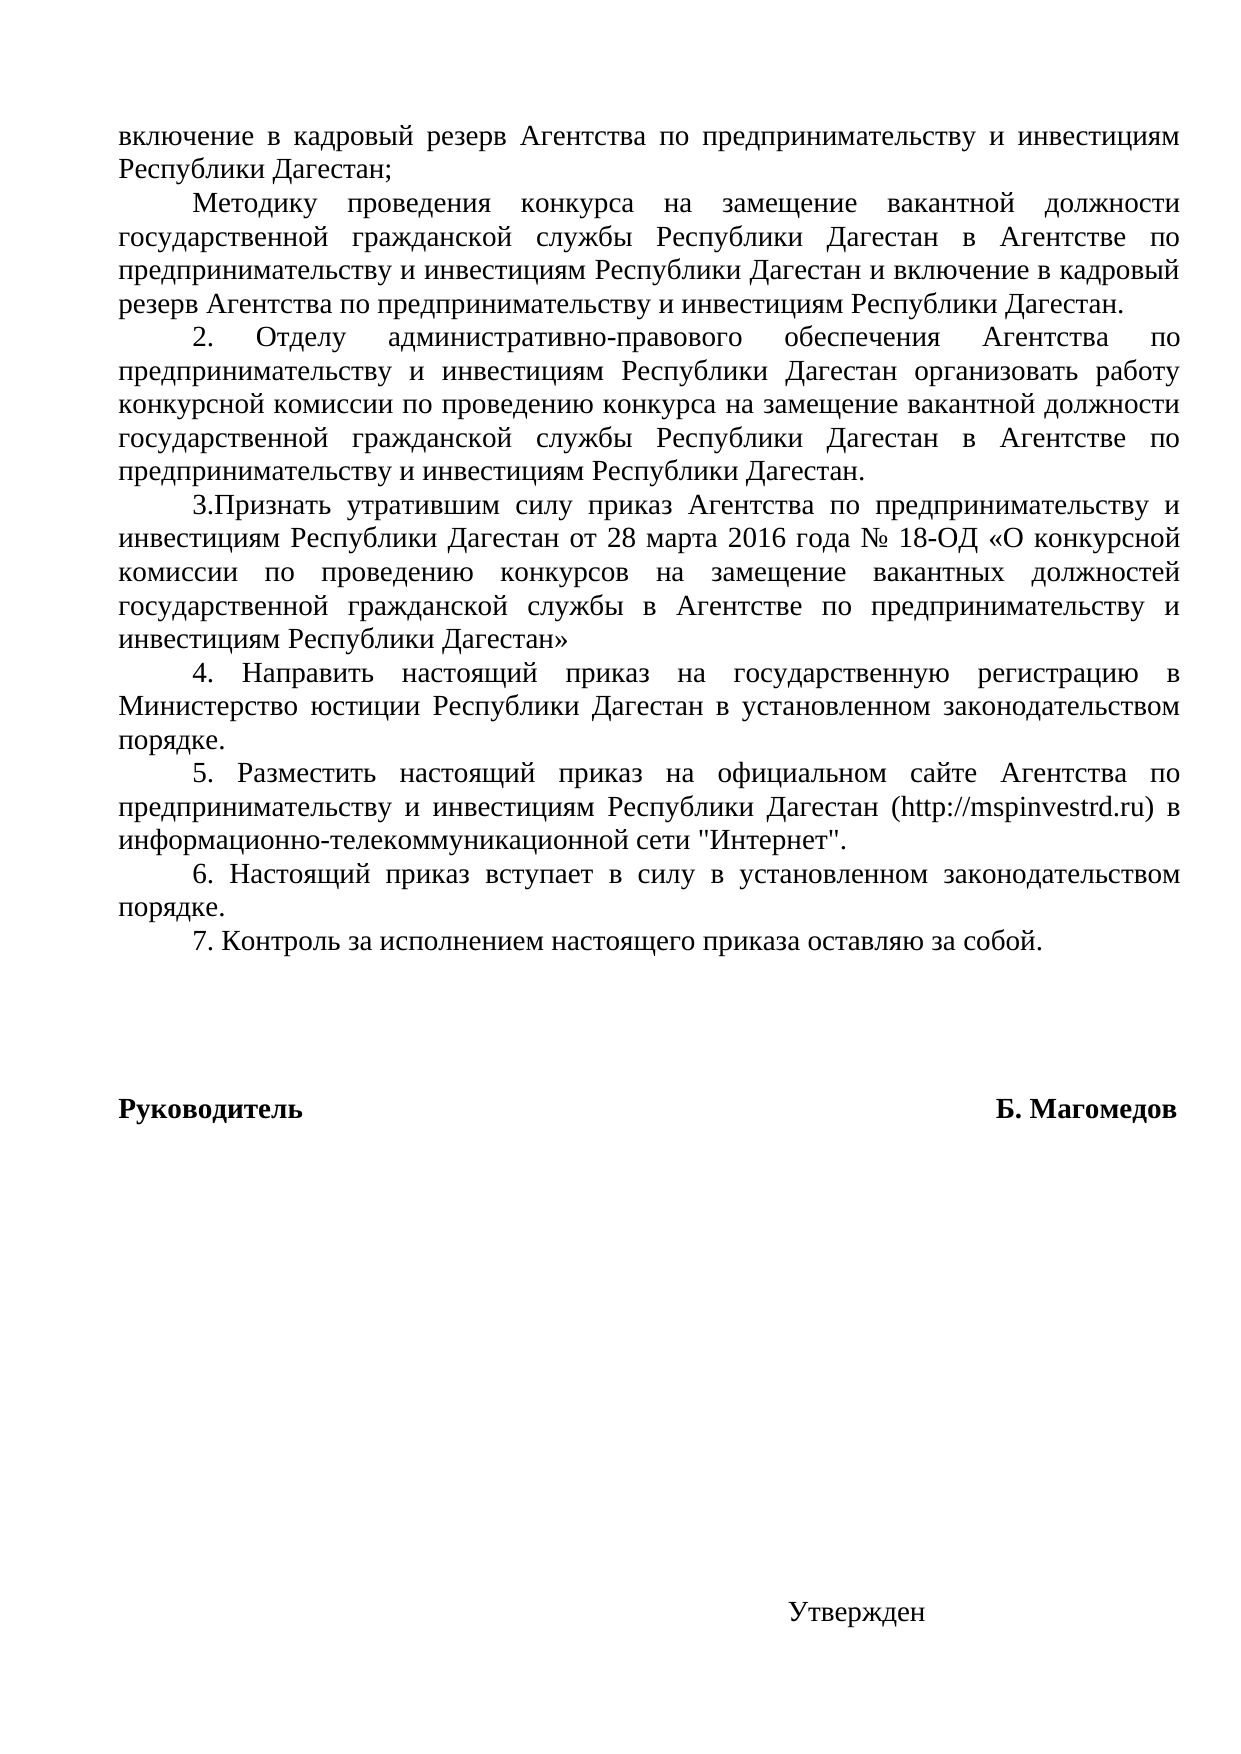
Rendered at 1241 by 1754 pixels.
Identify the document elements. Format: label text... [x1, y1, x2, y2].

text 7. Контроль за исполнением настоящего приказа оставляю за собой. [118, 923, 1181, 957]
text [118, 118, 1181, 185]
text Методику проведения конкурса на замещение вакантной должности государственной гражданской службы Республики Дагестан в Агентстве по предпринимательству и инвестициям Республики Дагестан и включение в кадровый резерв Агентства по предпринимательству и инвестициям Республики Дагестан. [118, 185, 1181, 319]
text 4. Направить настоящий приказ на государственную регистрацию в Министерство юстиции Республики Дагестан в установленном законодательством порядке. [118, 655, 1181, 755]
text Утвержден [532, 1594, 1181, 1627]
text 6. Настоящий приказ вступает в силу в установленном законодательством порядке. [118, 856, 1181, 923]
text Руководитель Б. Магомедов [118, 1091, 1181, 1124]
text 5. Разместить настоящий приказ на официальном сайте Агентства по предпринимательству и инвестициям Республики Дагестан (http://mspinvestrd.ru) в информационно-телекоммуникационной сети "Интернет". [118, 755, 1181, 856]
text 2. Отделу административно-правового обеспечения Агентства по предпринимательству и инвестициям Республики Дагестан организовать работу конкурсной комиссии по проведению конкурса на замещение вакантной должности государственной гражданской службы Республики Дагестан в Агентстве по предпринимательству и инвестициям Республики Дагестан. [118, 319, 1181, 487]
text 3.Признать утратившим силу приказ Агентства по предпринимательству и инвестициям Республики Дагестан от 28 марта 2016 года № 18-ОД «О конкурсной комиссии по проведению конкурсов на замещение вакантных должностей государственной гражданской службы в Агентстве по предпринимательству и инвестициям Республики Дагестан» [118, 487, 1181, 655]
